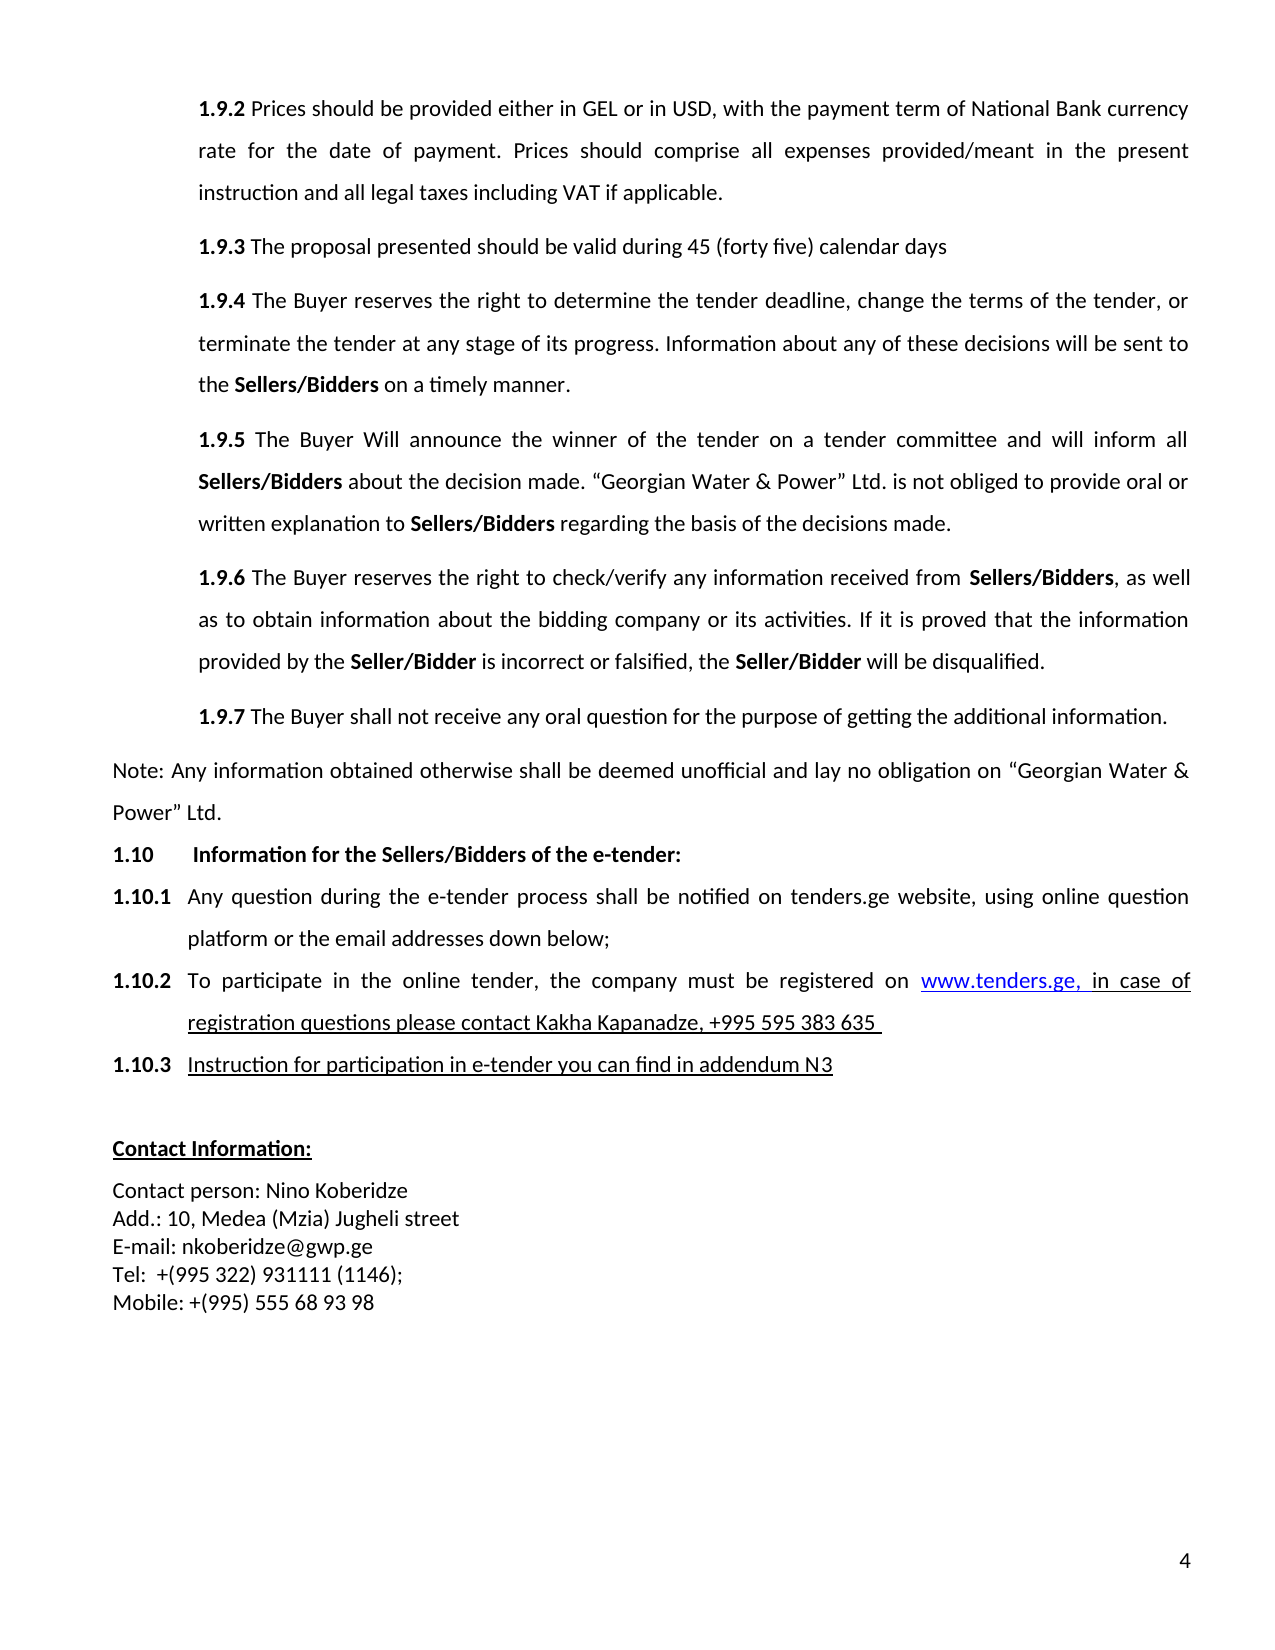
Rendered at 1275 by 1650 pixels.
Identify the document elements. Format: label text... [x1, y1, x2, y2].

text Note: Any information obtained otherwise shall be deemed unofficial and lay no obligation on “Georgian Water & Power” Ltd. [112, 756, 1191, 826]
text 1.9.5 The Buyer Will announce the winner of the tender on a tender committee and will inform all Sellers/Bidders about the decision made. “Georgian Water & Power” Ltd. is not obliged to provide oral or written explanation to Sellers/Bidders regarding the basis of the decisions made. [198, 425, 1191, 537]
text 1.9.2 Prices should be provided either in GEL or in USD, with the payment term of National Bank currency rate for the date of payment. Prices should comprise all expenses provided/meant in the present instruction and all legal taxes including VAT if applicable. [198, 94, 1191, 206]
text Tel: +(995 322) 931111 (1146); [112, 1260, 1191, 1288]
text Contact person: Nino Koberidze [112, 1176, 1191, 1204]
text 1.9.7 The Buyer shall not receive any oral question for the purpose of getting the additional information. [198, 702, 1191, 730]
list Any question during the e-tender process shall be notified on tenders.ge website, using online question platform or the email addresses down below; [112, 882, 1191, 952]
list Instruction for participation in e-tender you can find in addendum N3 [112, 1050, 1191, 1078]
text 1.9.6 The Buyer reserves the right to check/verify any information received from Sellers/Bidders, as well as to obtain information about the bidding company or its activities. If it is proved that the information provided by the Seller/Bidder is incorrect or falsified, the Seller/Bidder will be disqualified. [198, 563, 1191, 676]
list To participate in the online tender, the company must be registered on www.tenders.ge, in case of registration questions please contact Kakha Kapanadze, +995 595 383 635 [112, 966, 1191, 1036]
list Information for the Sellers/Bidders of the e-tender: [112, 840, 1191, 868]
text Contact Information: [112, 1134, 1191, 1162]
text Add.: 10, Medea (Mzia) Jugheli street [112, 1204, 1191, 1232]
text E-mail: nkoberidze@gwp.ge [112, 1232, 1191, 1260]
text 1.9.3 The proposal presented should be valid during 45 (forty five) calendar days [198, 232, 1191, 260]
text 1.9.4 The Buyer reserves the right to determine the tender deadline, change the terms of the tender, or terminate the tender at any stage of its progress. Information about any of these decisions will be sent to the Sellers/Bidders on a timely manner. [198, 287, 1191, 399]
text Mobile: +(995) 555 68 93 98 [112, 1288, 1191, 1316]
